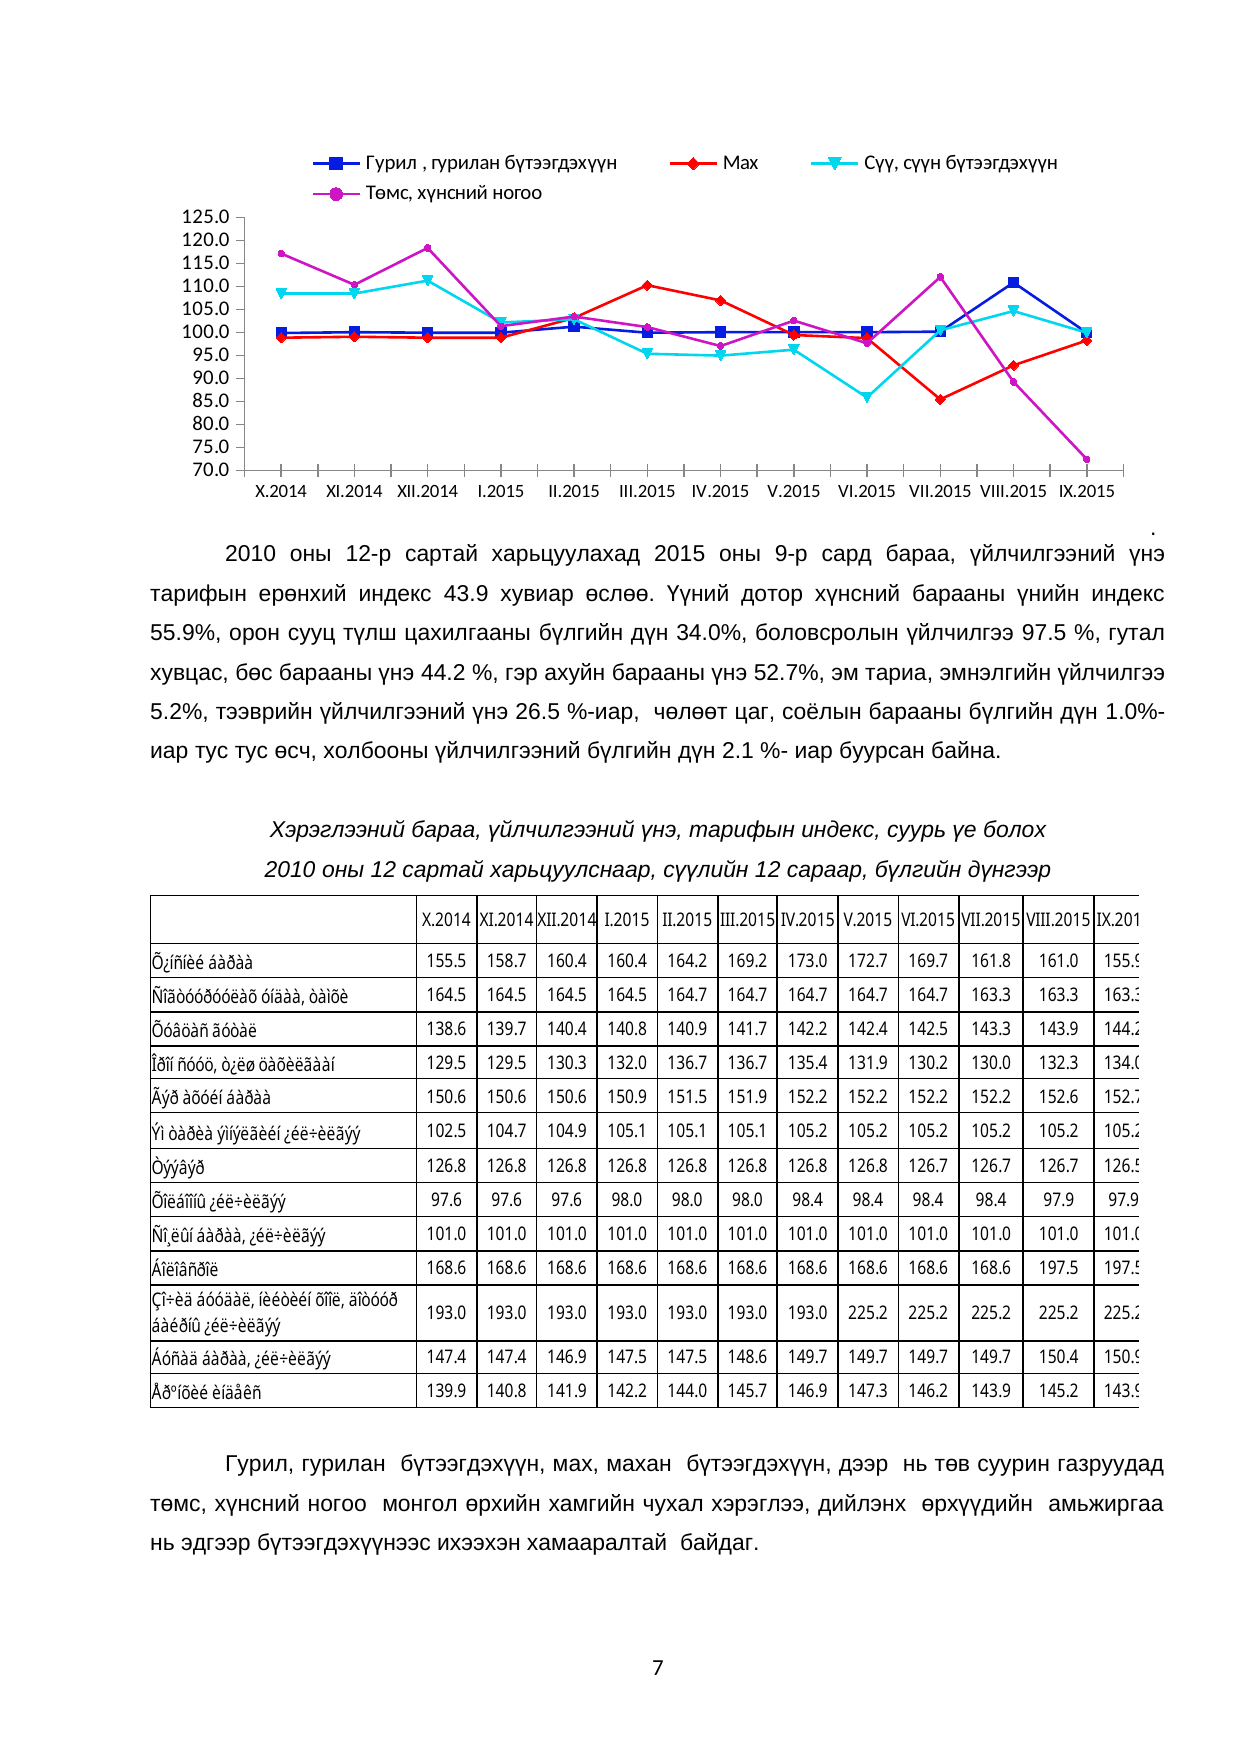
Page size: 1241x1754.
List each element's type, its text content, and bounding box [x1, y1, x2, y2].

text 2010 оны 12-р сартай харьцуулахад 2015 оны 9-р сард бараа, үйлчилгээний үнэ тарифын ерөнхий индекс 43.9 хувиар өслөө. Үүний дотор хүнсний барааны үнийн индекс 55.9%, орон сууц түлш цахилгааны бүлгийн дүн 34.0%, боловсролын үйлчилгээ 97.5 %, гутал хувцас, бөс барааны үнэ 44.2 %, гэр ахуйн барааны үнэ 52.7%, эм тариа, эмнэлгийн үйлчилгээ 5.2%, тээврийн үйлчилгээний үнэ 26.5 %-иар, чөлөөт цаг, соёлын барааны бүлгийн дүн 1.0%-иар тус тус өсч, холбооны үйлчилгээний бүлгийн дүн 2.1 %- иар буурсан байна. [150, 540, 1165, 764]
text Хэрэглээний бараа, үйлчилгээний үнэ, тарифын индекс, суурь үе болох [150, 816, 1165, 843]
text . [150, 143, 1165, 540]
text Гурил, гурилан бүтээгдэхүүн, мах, махан бүтээгдэхүүн, дээр нь төв суурин газруудад төмс, хүнсний ногоо монгол өрхийн хамгийн чухал хэрэглээ, дийлэнх өрхүүдийн амьжиргаа нь эдгээр бүтээгдэхүүнээс ихээхэн хамааралтай байдаг. [150, 1450, 1165, 1555]
text 2010 оны 12 сартай харьцуулснаар, сүүлийн 12 сараар, бүлгийн дүнгээр [150, 856, 1165, 882]
